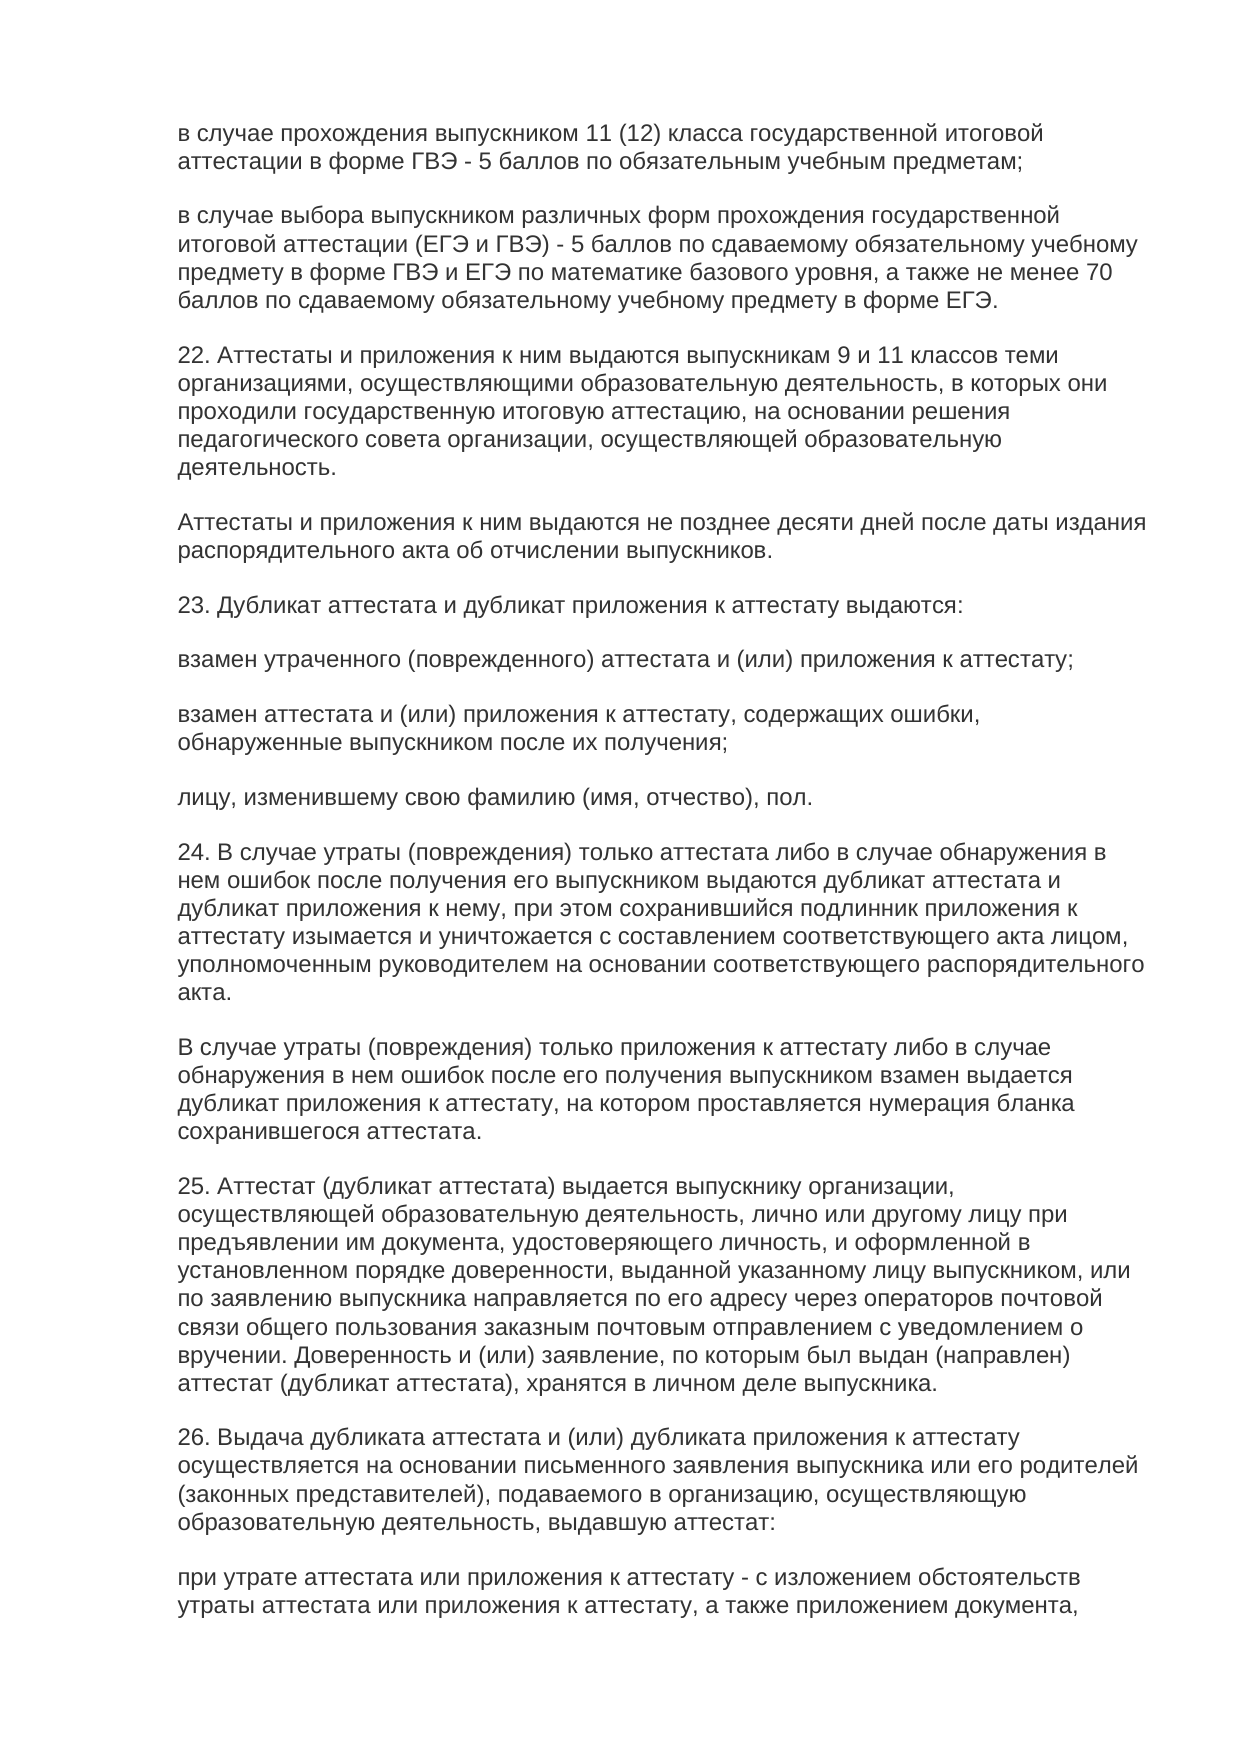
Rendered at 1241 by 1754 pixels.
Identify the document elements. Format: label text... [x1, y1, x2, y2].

text 22. Аттестаты и приложения к ним выдаются выпускникам 9 и 11 классов теми организациями, осуществляющими образовательную деятельность, в которых они проходили государственную итоговую аттестацию, на основании решения педагогического совета организации, осуществляющей образовательную деятельность. [177, 340, 1152, 481]
text лицу, изменившему свою фамилию (имя, отчество), пол. [177, 782, 1152, 810]
text 25. Аттестат (дубликат аттестата) выдается выпускнику организации, осуществляющей образовательную деятельность, лично или другому лицу при предъявлении им документа, удостоверяющего личность, и оформленной в установленном порядке доверенности, выданной указанному лицу выпускником, или по заявлению выпускника направляется по его адресу через операторов почтовой связи общего пользования заказным почтовым отправлением с уведомлением о вручении. Доверенность и (или) заявление, по которым был выдан (направлен) аттестат (дубликат аттестата), хранятся в личном деле выпускника. [177, 1171, 1152, 1396]
text 24. В случае утраты (повреждения) только аттестата либо в случае обнаружения в нем ошибок после получения его выпускником выдаются дубликат аттестата и дубликат приложения к нему, при этом сохранившийся подлинник приложения к аттестату изымается и уничтожается с составлением соответствующего акта лицом, уполномоченным руководителем на основании соответствующего распорядительного акта. [177, 837, 1152, 1006]
text 23. Дубликат аттестата и дубликат приложения к аттестату выдаются: [177, 590, 1152, 618]
text в случае выбора выпускником различных форм прохождения государственной итоговой аттестации (ЕГЭ и ГВЭ) - 5 баллов по сдаваемому обязательному учебному предмету в форме ГВЭ и ЕГЭ по математике базового уровня, а также не менее 70 баллов по сдаваемому обязательному учебному предмету в форме ЕГЭ. [177, 201, 1152, 313]
text взамен утраченного (поврежденного) аттестата и (или) приложения к аттестату; [177, 645, 1152, 673]
text взамен аттестата и (или) приложения к аттестату, содержащих ошибки, обнаруженные выпускником после их получения; [177, 699, 1152, 756]
text в случае прохождения выпускником 11 (12) класса государственной итоговой аттестации в форме ГВЭ - 5 баллов по обязательным учебным предметам; [177, 118, 1152, 174]
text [177, 1562, 1152, 1618]
text 26. Выдача дубликата аттестата и (или) дубликата приложения к аттестату осуществляется на основании письменного заявления выпускника или его родителей (законных представителей), подаваемого в организацию, осуществляющую образовательную деятельность, выдавшую аттестат: [177, 1423, 1152, 1535]
text Аттестаты и приложения к ним выдаются не позднее десяти дней после даты издания распорядительного акта об отчислении выпускников. [177, 507, 1152, 563]
text В случае утраты (повреждения) только приложения к аттестату либо в случае обнаружения в нем ошибок после его получения выпускником взамен выдается дубликат приложения к аттестату, на котором проставляется нумерация бланка сохранившегося аттестата. [177, 1032, 1152, 1145]
